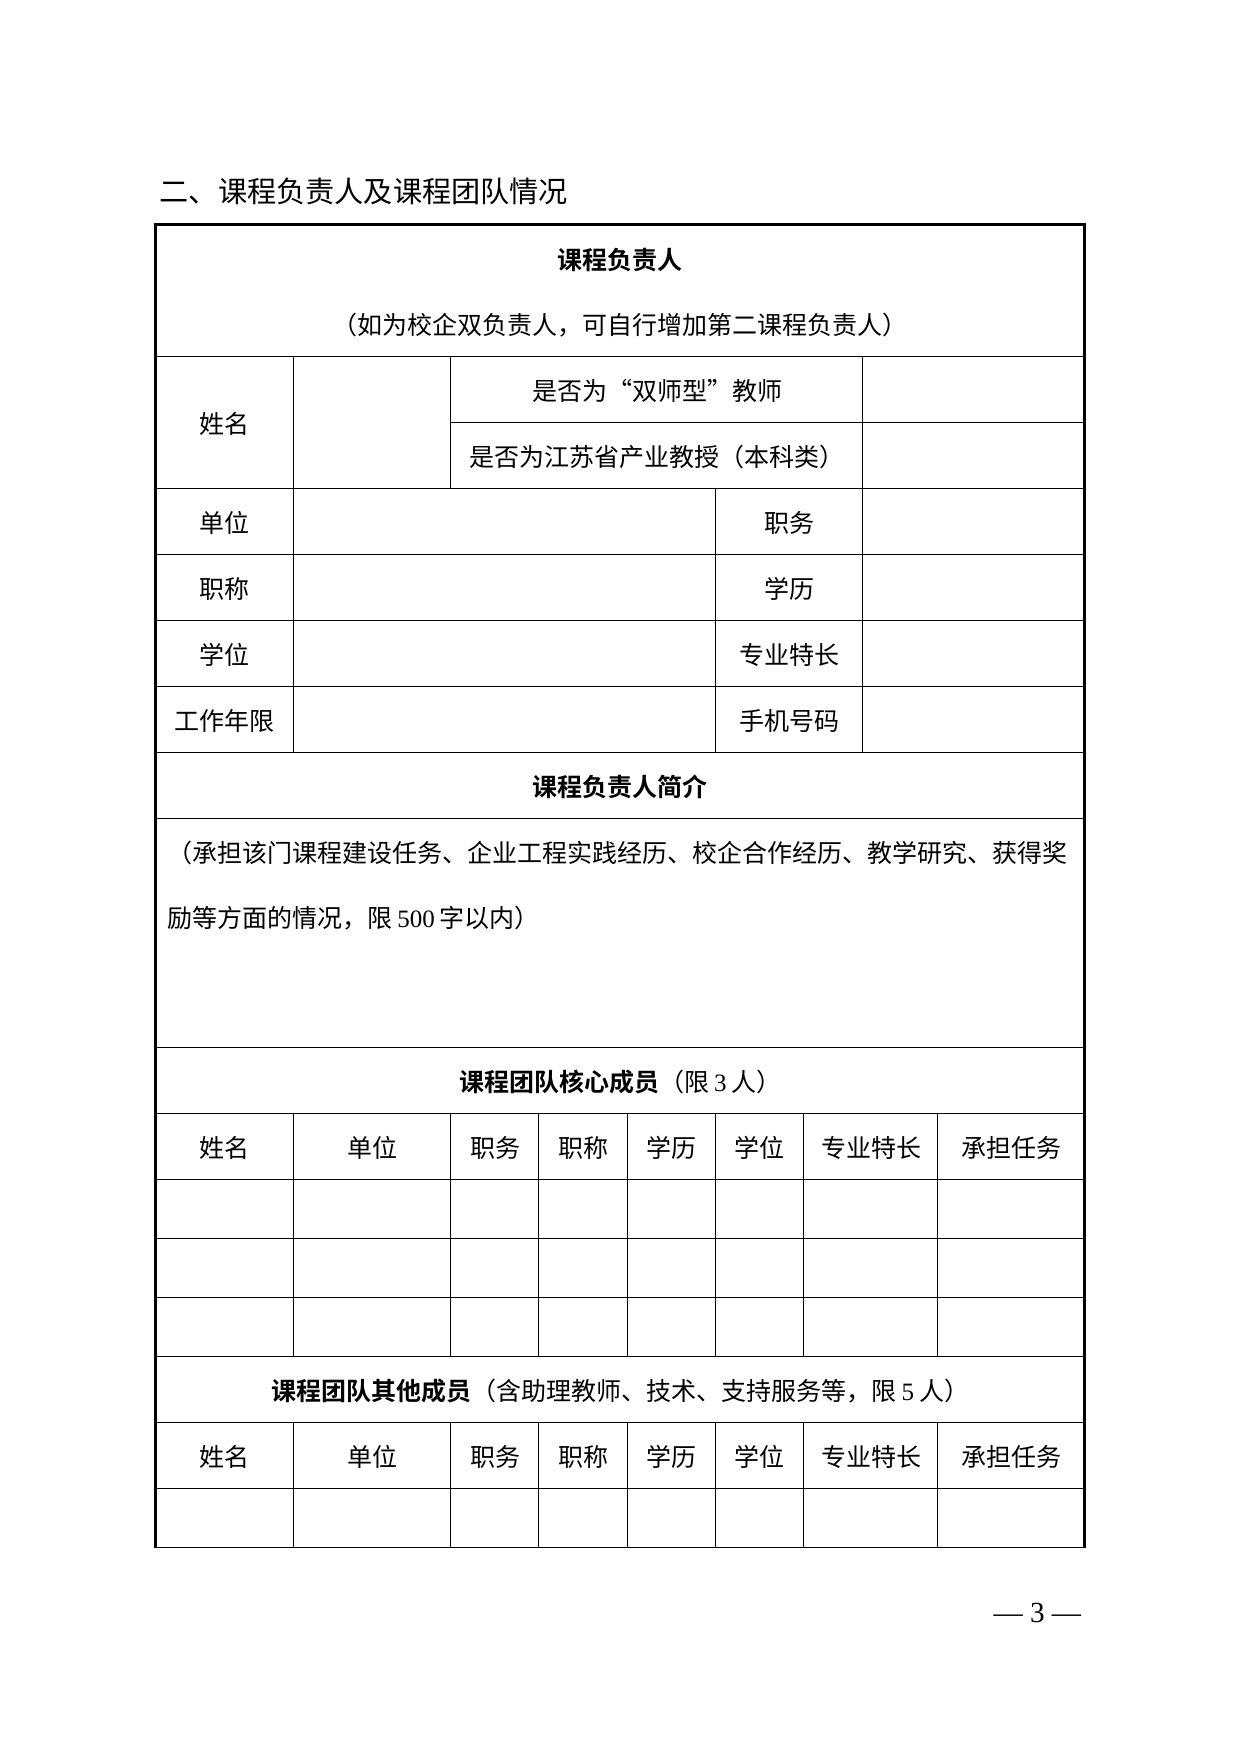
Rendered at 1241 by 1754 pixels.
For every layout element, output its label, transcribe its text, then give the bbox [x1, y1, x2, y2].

table_cell 职务 [716, 489, 862, 554]
table_cell [451, 1180, 538, 1238]
table_cell [294, 1489, 450, 1547]
table_cell [157, 1489, 293, 1547]
table_cell [157, 1298, 293, 1356]
table_cell [451, 1298, 538, 1356]
table_cell 承担任务 [938, 1114, 1083, 1179]
table_cell [294, 489, 715, 554]
table_cell [938, 1180, 1083, 1238]
table_cell 单位 [157, 489, 293, 554]
table_cell [716, 1298, 803, 1356]
table_cell [294, 687, 715, 752]
table_cell [451, 1239, 538, 1297]
table_cell 学位 [716, 1423, 803, 1488]
table_cell [938, 1239, 1083, 1297]
table_cell 专业特长 [804, 1114, 937, 1179]
table_cell [539, 1298, 627, 1356]
table_cell 学位 [716, 1114, 803, 1179]
table_cell 姓名 [157, 1114, 293, 1179]
table_cell 职称 [539, 1423, 627, 1488]
table_cell [294, 1239, 450, 1297]
table_cell 课程团队核心成员（限3人） [157, 1048, 1083, 1113]
table_cell [716, 1180, 803, 1238]
table_cell 职称 [539, 1114, 627, 1179]
table_cell [294, 1298, 450, 1356]
table_cell 是否为江苏省产业教授（本科类） [451, 423, 862, 488]
table_cell 是否为“双师型”教师 [451, 357, 862, 422]
table_cell [157, 1239, 293, 1297]
table_cell 专业特长 [804, 1423, 937, 1488]
table_cell [804, 1298, 937, 1356]
table_cell 职称 [157, 555, 293, 620]
table_cell [628, 1239, 715, 1297]
table_cell 学历 [628, 1423, 715, 1488]
table_cell 学历 [628, 1114, 715, 1179]
table_cell [539, 1180, 627, 1238]
table_cell （承担该门课程建设任务、企业工程实践经历、校企合作经历、教学研究、获得奖励等方面的情况，限500字以内） [157, 819, 1083, 1047]
table_cell [863, 357, 1083, 422]
table_cell [716, 1489, 803, 1547]
table_cell [716, 1239, 803, 1297]
table_cell 专业特长 [716, 621, 862, 686]
table_cell 职务 [451, 1114, 538, 1179]
table_header 课程负责人 （如为校企双负责人，可自行增加第二课程负责人） [157, 226, 1083, 356]
table_cell [539, 1489, 627, 1547]
table_cell 课程负责人简介 [157, 753, 1083, 818]
table_cell 职务 [451, 1423, 538, 1488]
table_cell [938, 1298, 1083, 1356]
table_cell [294, 1180, 450, 1238]
table_cell [804, 1489, 937, 1547]
table_cell 单位 [294, 1114, 450, 1179]
table_cell 课程团队其他成员（含助理教师、技术、支持服务等，限5人） [157, 1357, 1083, 1422]
table_cell [863, 423, 1083, 488]
table_cell 学历 [716, 555, 862, 620]
table_cell [628, 1489, 715, 1547]
table_cell [628, 1180, 715, 1238]
table_cell 手机号码 [716, 687, 862, 752]
table_cell [863, 621, 1083, 686]
table_cell 姓名 [157, 1423, 293, 1488]
table_cell [157, 1180, 293, 1238]
table_cell [804, 1180, 937, 1238]
table_cell 工作年限 [157, 687, 293, 752]
table_cell [863, 687, 1083, 752]
table_cell [451, 1489, 538, 1547]
table_cell [294, 621, 715, 686]
table_cell [628, 1298, 715, 1356]
table_cell 单位 [294, 1423, 450, 1488]
table_cell [294, 555, 715, 620]
table_cell 承担任务 [938, 1423, 1083, 1488]
table_cell [938, 1489, 1083, 1547]
text 二、课程负责人及课程团队情况 [159, 158, 1081, 223]
table_cell [863, 489, 1083, 554]
table_cell [294, 357, 450, 488]
table_cell 姓名 [157, 357, 293, 488]
table_cell 学位 [157, 621, 293, 686]
table_cell [804, 1239, 937, 1297]
table_cell [539, 1239, 627, 1297]
table_cell [863, 555, 1083, 620]
